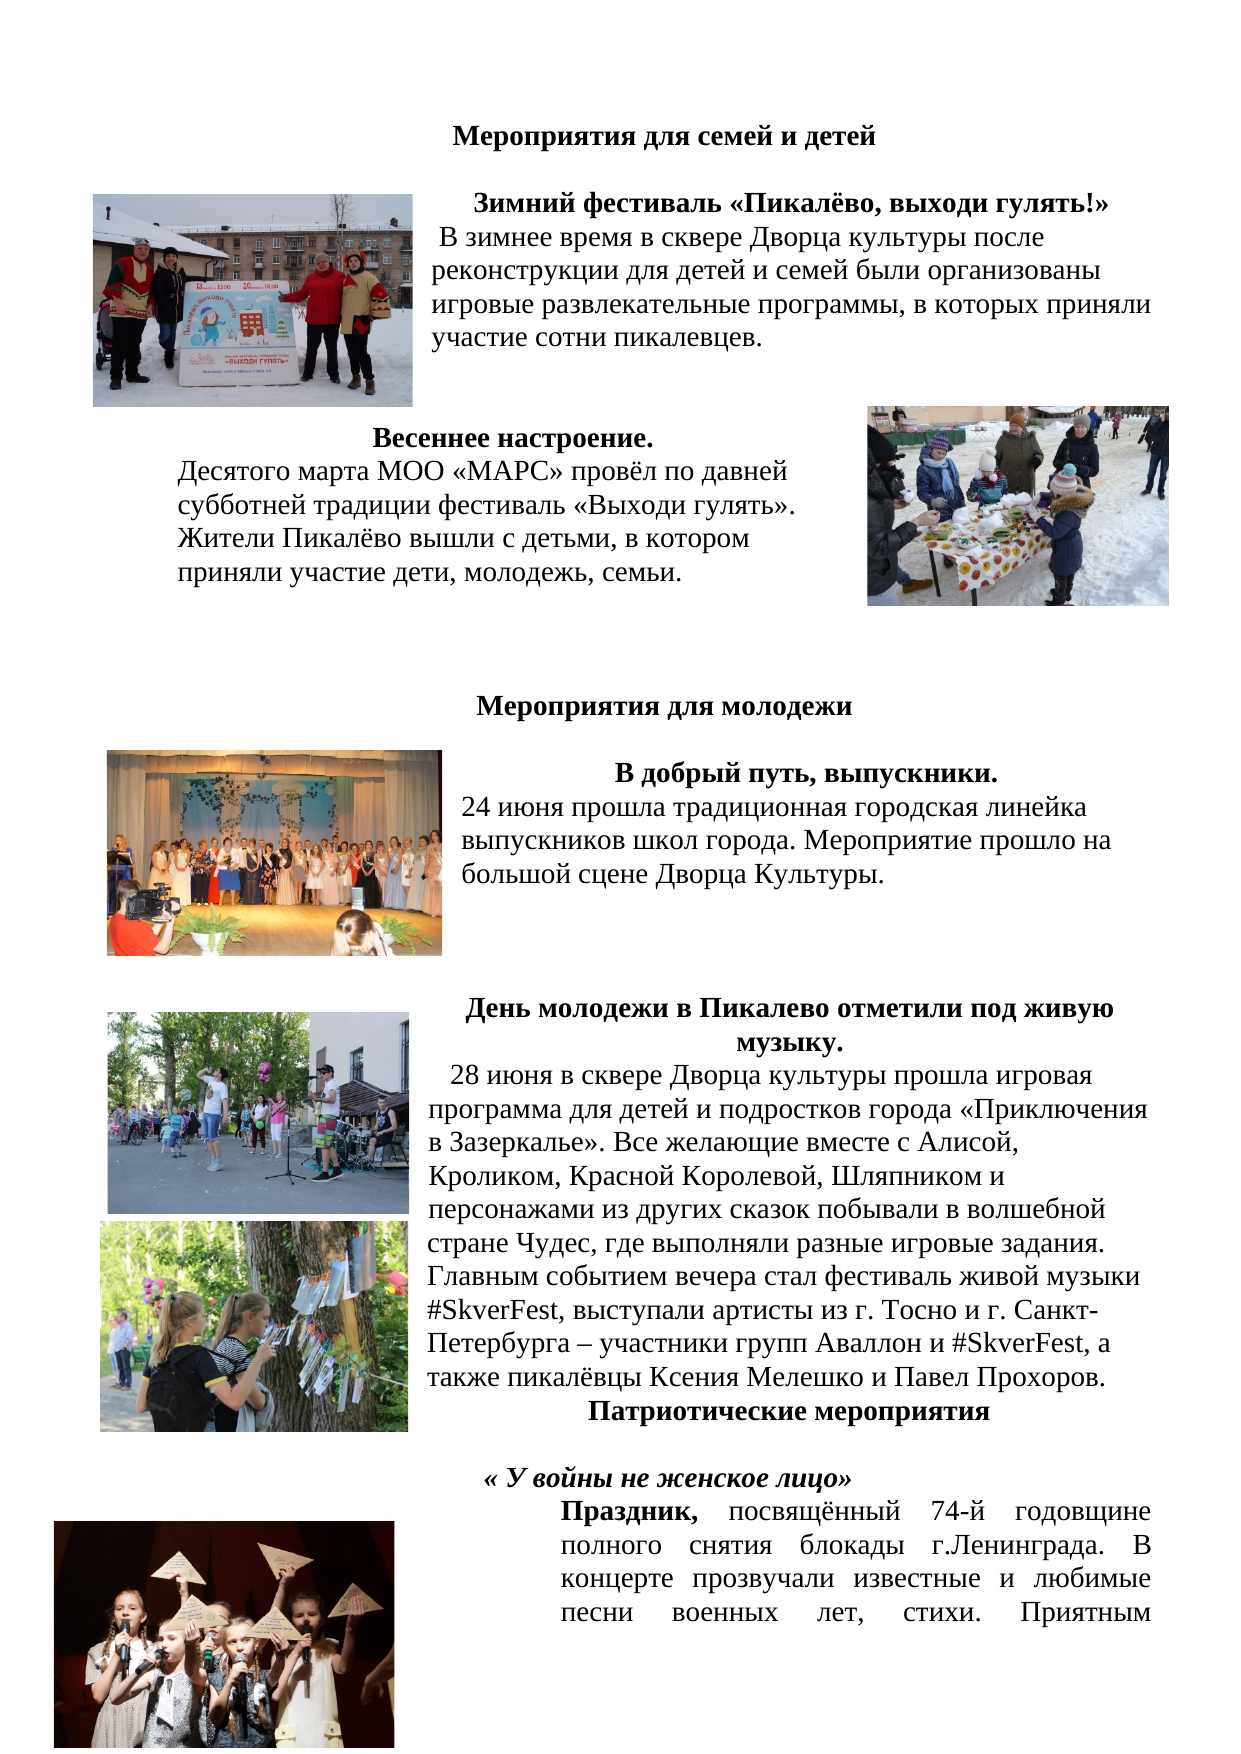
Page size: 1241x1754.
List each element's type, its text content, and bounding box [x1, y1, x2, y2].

text 28 июня в сквере Дворца культуры прошла игровая программа для детей и подростков города «Приключения в Зазеркалье». Все желающие вместе с Алисой, Кроликом, Красной Королевой, Шляпником и персонажами из других сказок побывали в волшебной стране Чудес, где выполняли разные игровые задания. Главным событием вечера стал фестиваль живой музыки #SkverFest, выступали артисты из г. Тосно и г. Санкт- Петербурга – участники групп Аваллон и #SkverFest, а также пикалёвцы Ксения Мелешко и Павел Прохоров. [177, 1057, 1152, 1393]
picture [53, 1521, 395, 1748]
text Мероприятия для семей и детей [177, 118, 1152, 152]
picture [106, 750, 443, 956]
text В зимнее время в сквере Дворца культуры после реконструкции для детей и семей были организованы игровые развлекательные программы, в которых приняли участие сотни пикалевцев. [413, 219, 1152, 353]
picture [867, 406, 1169, 606]
picture [106, 1012, 410, 1213]
text Патриотические мероприятия [408, 1393, 1152, 1426]
text День молодежи в Пикалево отметили под живую музыку. [177, 990, 1152, 1057]
text Десятого марта МОО «МАРС» провёл по давней субботней традиции фестиваль «Выходи гулять». Жители Пикалёво вышли с детьми, в котором приняли участие дети, молодежь, семьи. [177, 453, 867, 588]
text 24 июня прошла традиционная городская линейка выпускников школ города. Мероприятие прошло на большой сцене Дворца Культуры. [443, 789, 1152, 889]
text В добрый путь, выпускники. [443, 755, 1152, 789]
text Мероприятия для молодежи [177, 688, 1152, 722]
picture [98, 1221, 408, 1431]
picture [92, 194, 413, 407]
text Весеннее настроение. [177, 420, 867, 453]
text Зимний фестиваль «Пикалёво, выходи гулять!» [177, 185, 1152, 219]
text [325, 1493, 1152, 1627]
text « У войны не женское лицо» [177, 1460, 1152, 1493]
